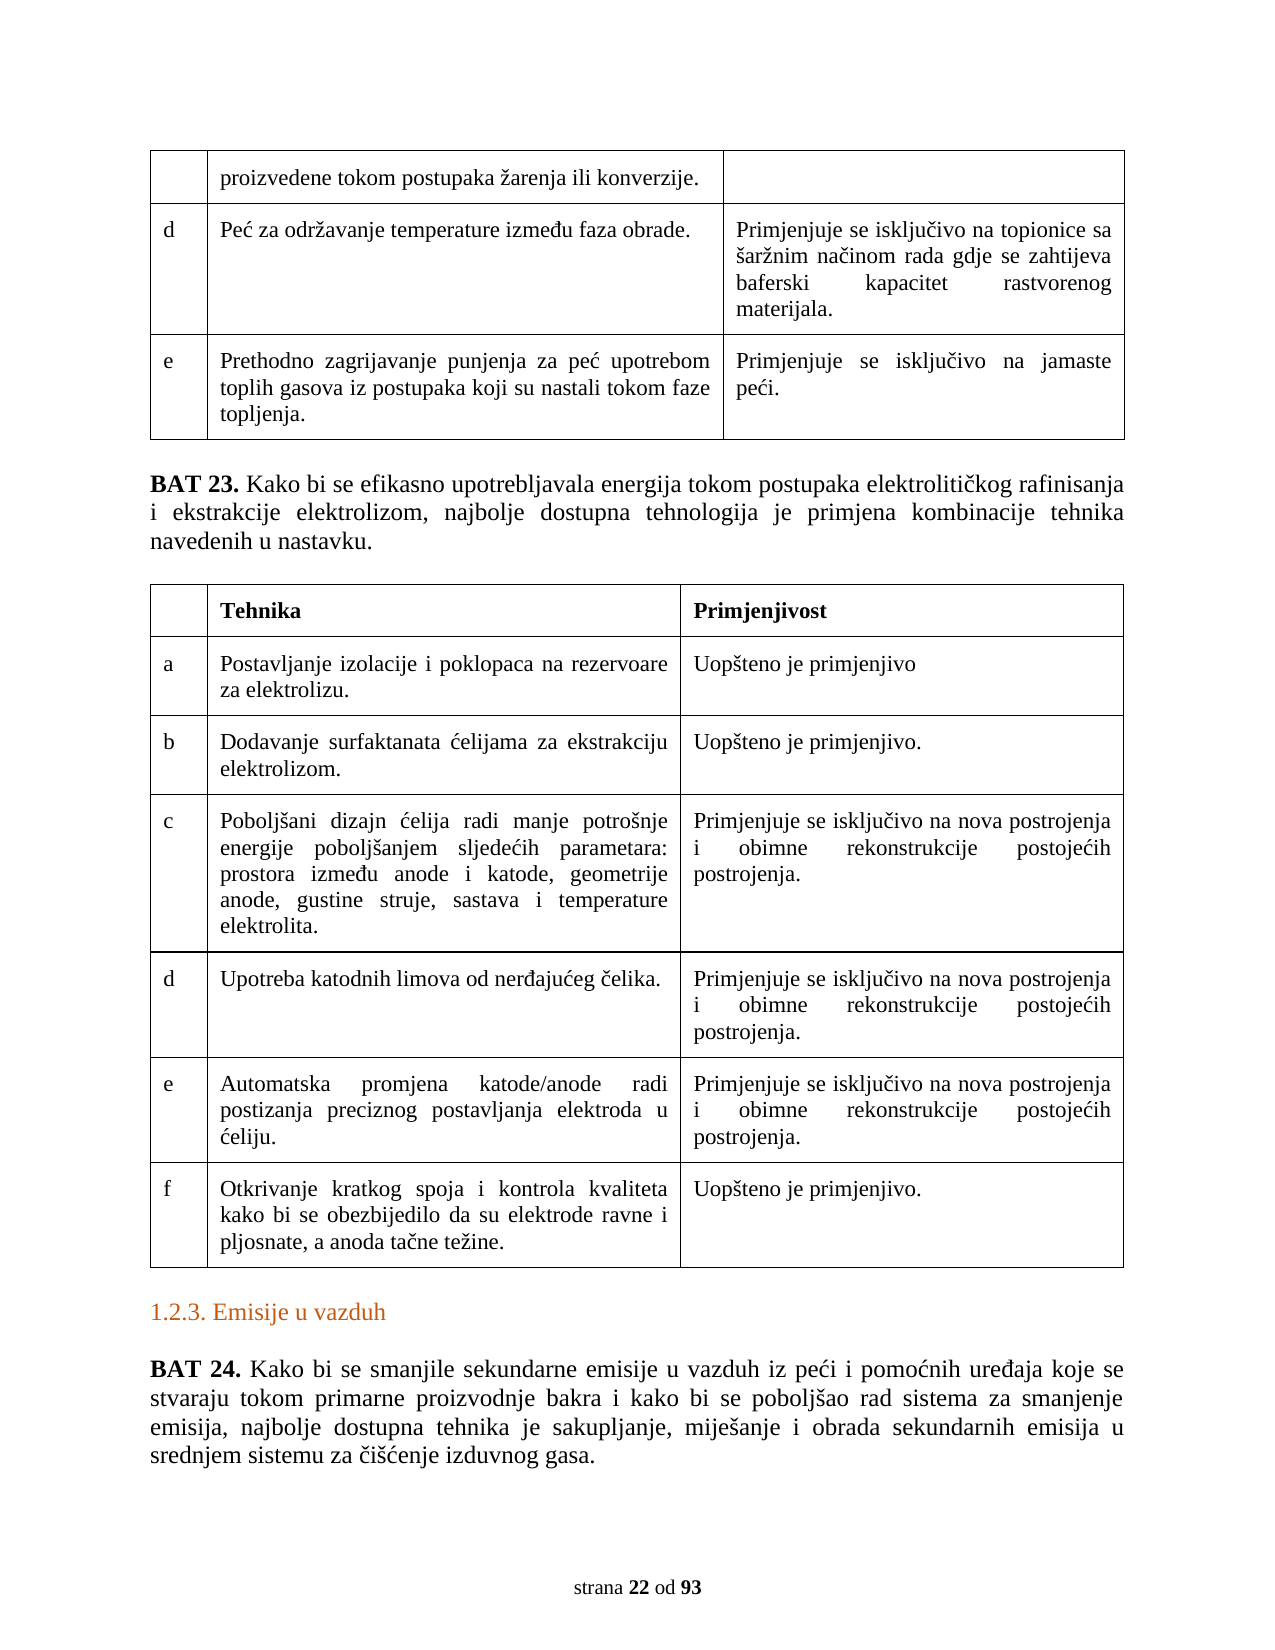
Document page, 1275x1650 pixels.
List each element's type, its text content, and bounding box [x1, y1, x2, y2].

table_cell e [151, 1058, 207, 1162]
table_header [151, 585, 207, 636]
table_cell d [151, 204, 207, 334]
text BAT 23. Kako bi se efikasno upotrebljavala energija tokom postupaka elektrolitičkog rafinisanja i ekstrakcije elektrolizom, najbolje dostupna tehnologija je primjena kombinacije tehnika navedenih u nastavku. [150, 469, 1125, 555]
table_header Primjenjivost [681, 585, 1123, 636]
table_cell Primjenjuje se isključivo na nova postrojenja i obimne rekonstrukcije postojećih postrojenja. [681, 795, 1123, 951]
table_cell b [151, 716, 207, 794]
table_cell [724, 151, 1124, 202]
table_cell Uopšteno je primjenjivo. [681, 716, 1123, 794]
table_cell Uopšteno je primjenjivo [681, 637, 1123, 715]
table_cell Primjenjuje se isključivo na nova postrojenja i obimne rekonstrukcije postojećih postrojenja. [681, 953, 1123, 1057]
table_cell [208, 151, 723, 202]
table_header Tehnika [208, 585, 680, 636]
table_cell a [151, 637, 207, 715]
table_cell Upotreba katodnih limova od nerđajućeg čelika. [208, 953, 680, 1057]
table_cell Peć za održavanje temperature između faza obrade. [208, 204, 723, 334]
text BAT 24. Kako bi se smanjile sekundarne emisije u vazduh iz peći i pomoćnih uređaja koje se stvaraju tokom primarne proizvodnje bakra i kako bi se poboljšao rad sistema za smanjenje emisija, najbolje dostupna tehnika je sakupljanje, miješanje i obrada sekundarnih emisija u srednjem sistemu za čišćenje izduvnog gasa. [150, 1354, 1125, 1469]
table_cell Primjenjuje se isključivo na nova postrojenja i obimne rekonstrukcije postojećih postrojenja. [681, 1058, 1123, 1162]
table_cell Otkrivanje kratkog spoja i kontrola kvaliteta kako bi se obezbijedilo da su elektrode ravne i pljosnate, a anoda tačne težine. [208, 1163, 680, 1267]
table_cell Primjenjuje se isključivo na jamaste peći. [724, 335, 1124, 439]
table_cell Primjenjuje se isključivo na topionice sa šaržnim načinom rada gdje se zahtijeva baferski kapacitet rastvorenog materijala. [724, 204, 1124, 334]
subtitle 1.2.3. Emisije u vazduh [150, 1297, 1125, 1325]
table_cell c [151, 795, 207, 951]
table_cell Postavljanje izolacije i poklopaca na rezervoare za elektrolizu. [208, 637, 680, 715]
table_cell Dodavanje surfaktanata ćelijama za ekstrakciju elektrolizom. [208, 716, 680, 794]
table_cell Poboljšani dizajn ćelija radi manje potrošnje energije poboljšanjem sljedećih parametara: prostora između anode i katode, geometrije anode, gustine struje, sastava i temperature elektrolita. [208, 795, 680, 951]
table_cell Prethodno zagrijavanje punjenja za peć upotrebom toplih gasova iz postupaka koji su nastali tokom faze topljenja. [208, 335, 723, 439]
table_cell Uopšteno je primjenjivo. [681, 1163, 1123, 1267]
table_cell f [151, 1163, 207, 1267]
table_cell d [151, 953, 207, 1057]
table_cell c [151, 151, 207, 202]
table_cell e [151, 335, 207, 439]
table_cell Automatska promjena katode/anode radi postizanja preciznog postavljanja elektroda u ćeliju. [208, 1058, 680, 1162]
